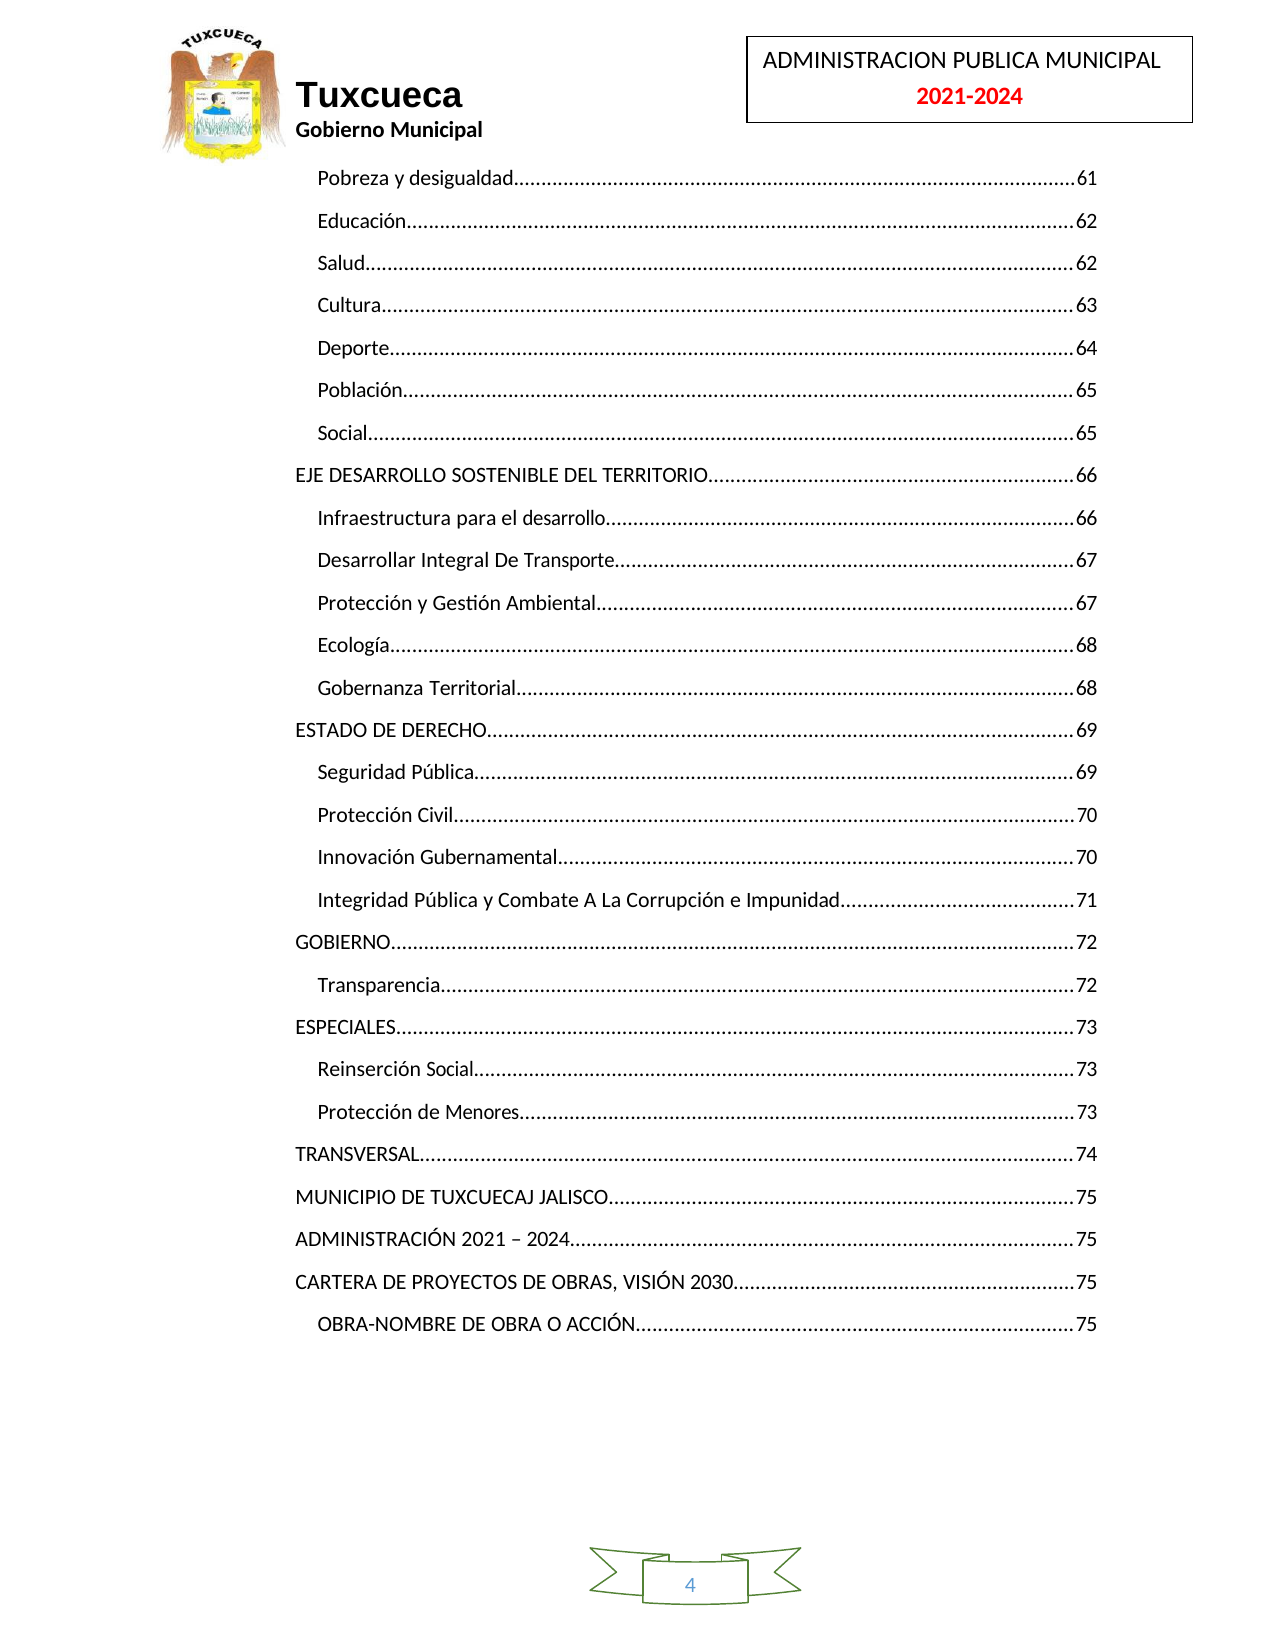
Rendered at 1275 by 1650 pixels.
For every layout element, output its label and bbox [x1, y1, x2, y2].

picture [159, 26, 286, 166]
